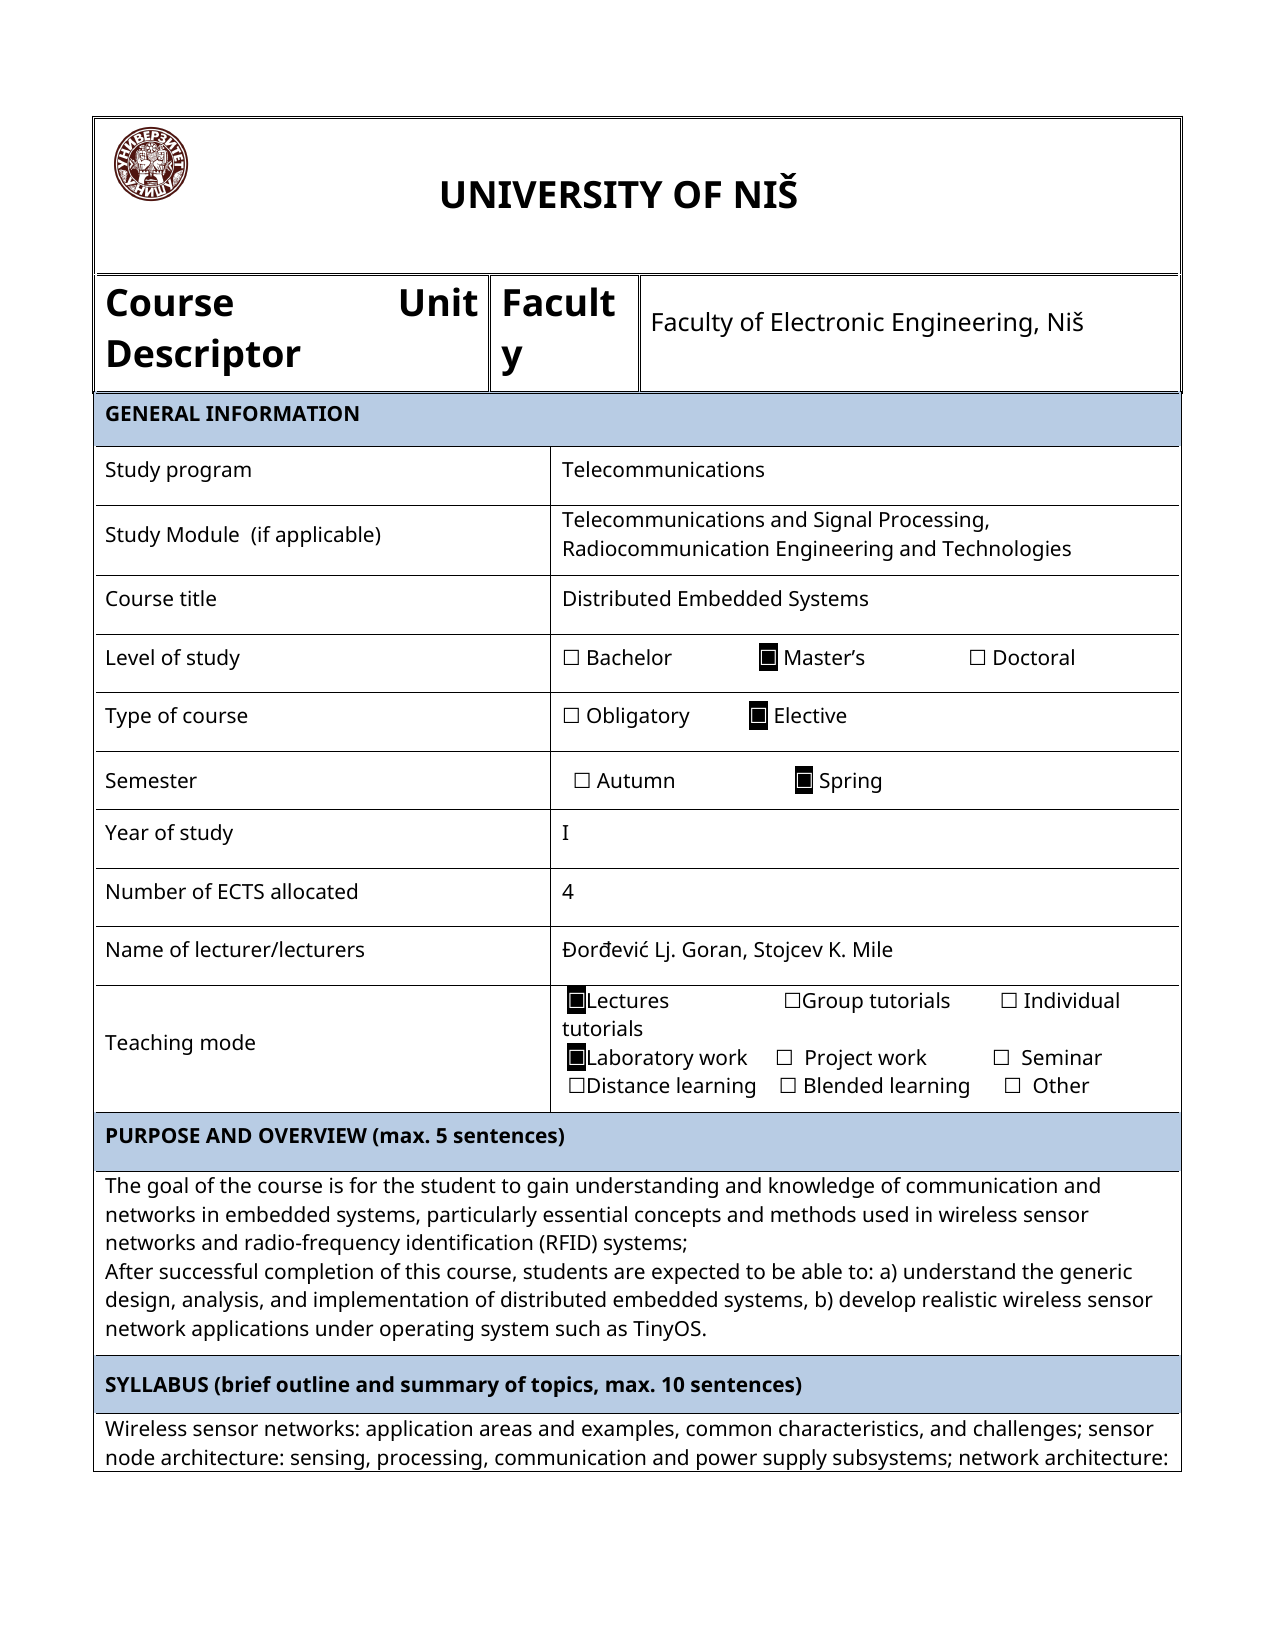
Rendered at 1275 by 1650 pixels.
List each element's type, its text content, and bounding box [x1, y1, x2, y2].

table_cell Course Unit Descriptor [94, 273, 490, 391]
table_cell Distributed Embedded Systems [551, 575, 1181, 633]
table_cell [94, 1413, 1181, 1471]
table_cell Telecommunications [551, 446, 1181, 504]
table_cell GENERAL INFORMATION [94, 391, 1181, 446]
table_cell Telecommunications and Signal Processing, Radiocommunication Engineering and Technologies [551, 505, 1181, 575]
table_cell Study Module (if applicable) [94, 505, 550, 575]
table_cell Faculty of Electronic Engineering, Niš [639, 273, 1181, 391]
table_cell The goal of the course is for the student to gain understanding and knowledge of communication and networks in embedded systems, particularly essential concepts and methods used in wireless sensor networks and radio-frequency identification (RFID) systems; After successful completion of this course, students are expected to be able to: а) understand the generic design, analysis, and implementation of distributed embedded systems, b) develop realistic wireless sensor network applications under operating system such as TinyOS. [94, 1171, 1181, 1355]
table_cell Type of course [94, 692, 550, 751]
table_cell Obligatory Elective [551, 692, 1181, 751]
table_cell Autumn Spring [551, 751, 1181, 809]
table_header UNIVERSITY OF NIŠ [95, 119, 1180, 273]
table_cell Semester [94, 751, 550, 809]
table_cell Teaching mode [94, 985, 550, 1112]
table_cell SYLLABUS (brief outline and summary of topics, max. 10 sentences) [94, 1355, 1181, 1413]
table_cell Study program [94, 446, 550, 504]
table_cell Đorđević Lj. Goran, Stojcev K. Mile [551, 926, 1181, 985]
table_cell Faculty [491, 276, 638, 391]
table_cell Lectures Group tutorials Individual tutorials Laboratory work Project work Seminar Distance learning Blended learning Other [551, 985, 1181, 1112]
table_cell Year of study [94, 809, 550, 868]
table_cell 4 [551, 868, 1181, 926]
table_cell Bachelor Master’s Doctoral [551, 634, 1181, 692]
table_cell I [551, 809, 1181, 868]
table_cell PURPOSE AND OVERVIEW (max. 5 sentences) [94, 1112, 1181, 1171]
table_cell Course title [94, 575, 550, 633]
table_cell Number of ECTS allocated [94, 868, 550, 926]
table_cell Name of lecturer/lecturers [94, 926, 550, 985]
table_cell Level of study [94, 634, 550, 692]
